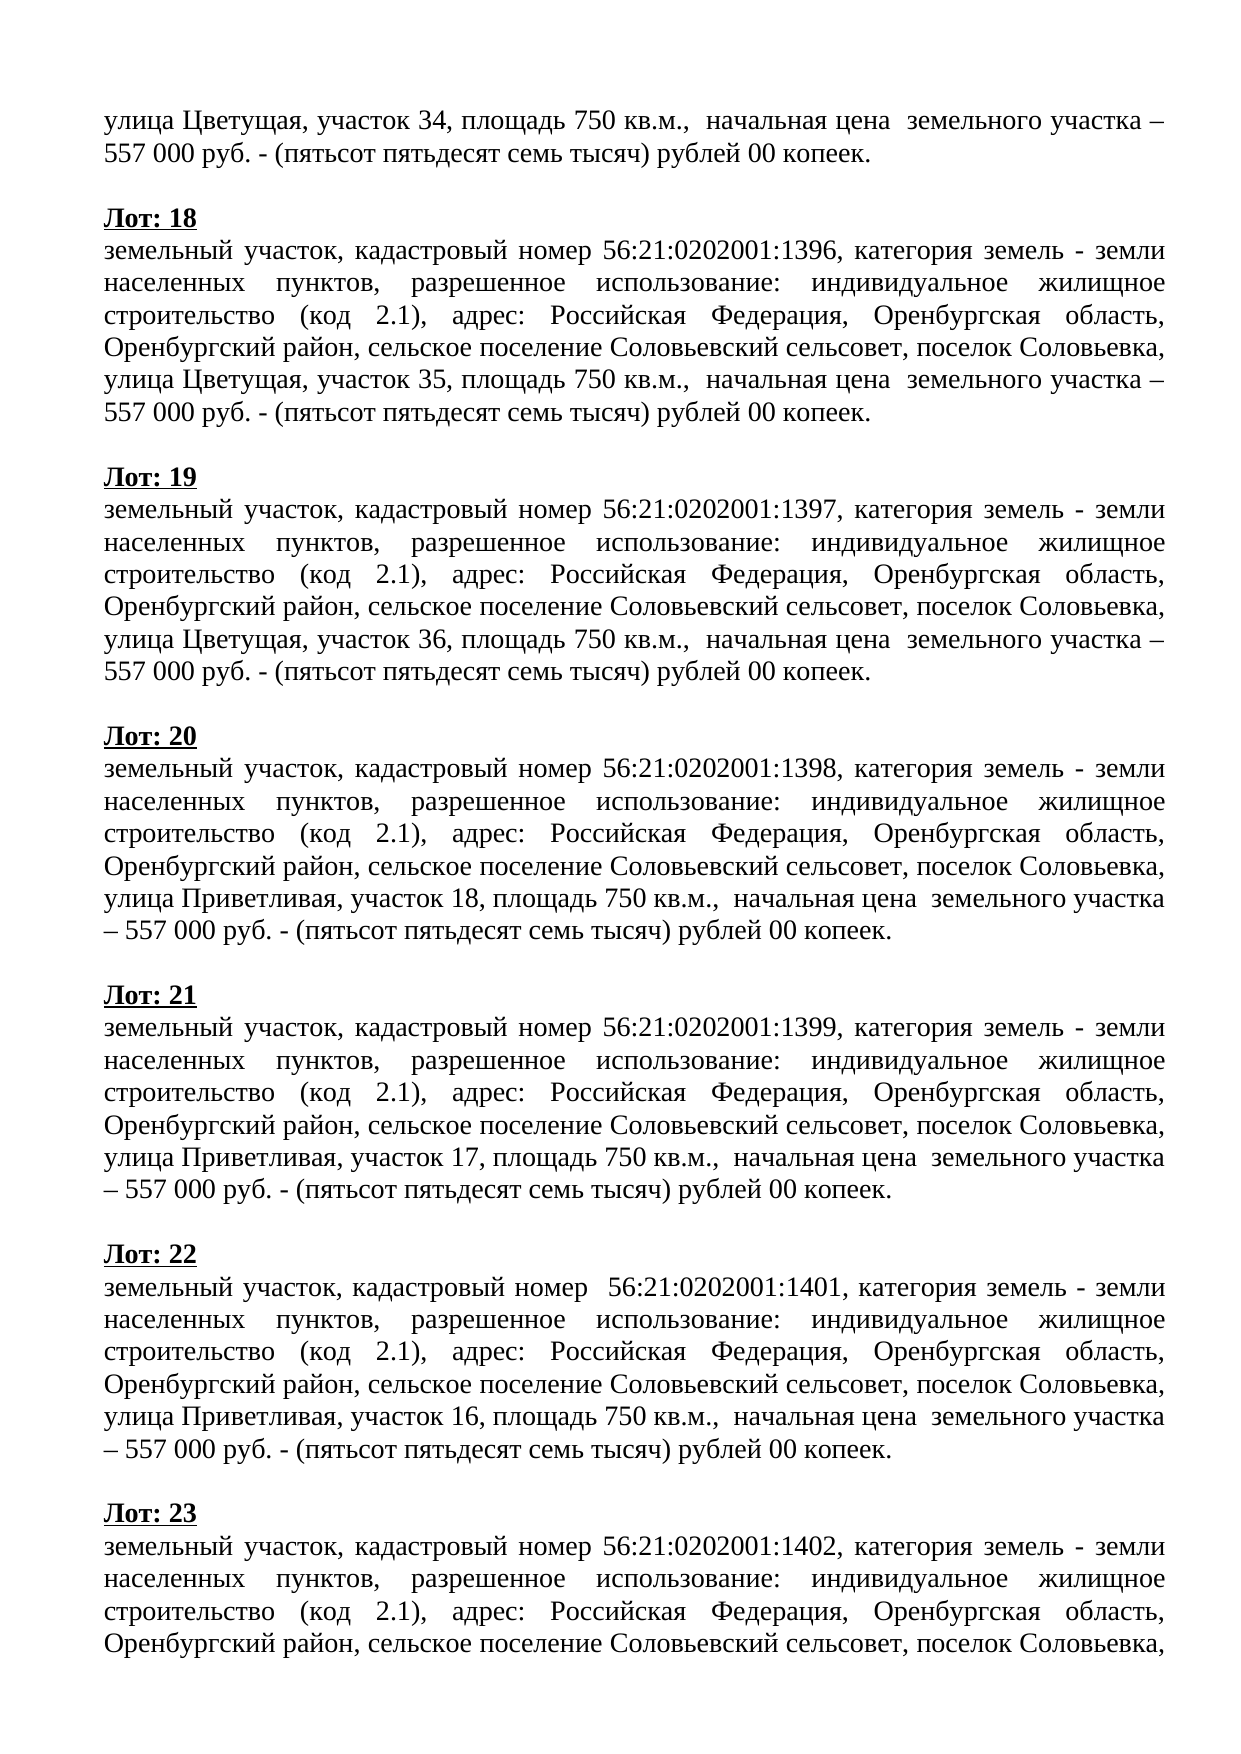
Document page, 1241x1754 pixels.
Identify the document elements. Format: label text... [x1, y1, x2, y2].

text земельный участок, кадастровый номер 56:21:0202001:1398, категория земель - земли населенных пунктов, разрешенное использование: индивидуальное жилищное строительство (код 2.1), адрес: Российская Федерация, Оренбургская область, Оренбургский район, сельское поселение Соловьевский сельсовет, поселок Соловьевка, улица Приветливая, участок 18, площадь 750 кв.м., начальная цена земельного участка – 557 000 руб. - (пятьсот пятьдесят семь тысяч) рублей 00 копеек. [103, 751, 1167, 946]
text Лот: 23 [103, 1496, 1167, 1529]
text Лот: 18 [103, 201, 1167, 233]
text Лот: 20 [103, 719, 1167, 751]
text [103, 103, 1167, 168]
text земельный участок, кадастровый номер 56:21:0202001:1396, категория земель - земли населенных пунктов, разрешенное использование: индивидуальное жилищное строительство (код 2.1), адрес: Российская Федерация, Оренбургская область, Оренбургский район, сельское поселение Соловьевский сельсовет, поселок Соловьевка, улица Цветущая, участок 35, площадь 750 кв.м., начальная цена земельного участка – 557 000 руб. - (пятьсот пятьдесят семь тысяч) рублей 00 копеек. [103, 233, 1167, 427]
text земельный участок, кадастровый номер 56:21:0202001:1397, категория земель - земли населенных пунктов, разрешенное использование: индивидуальное жилищное строительство (код 2.1), адрес: Российская Федерация, Оренбургская область, Оренбургский район, сельское поселение Соловьевский сельсовет, поселок Соловьевка, улица Цветущая, участок 36, площадь 750 кв.м., начальная цена земельного участка – 557 000 руб. - (пятьсот пятьдесят семь тысяч) рублей 00 копеек. [103, 492, 1167, 687]
text Лот: 21 [103, 978, 1167, 1011]
text Лот: 19 [103, 460, 1167, 492]
text Лот: 22 [103, 1237, 1167, 1270]
text земельный участок, кадастровый номер 56:21:0202001:1401, категория земель - земли населенных пунктов, разрешенное использование: индивидуальное жилищное строительство (код 2.1), адрес: Российская Федерация, Оренбургская область, Оренбургский район, сельское поселение Соловьевский сельсовет, поселок Соловьевка, улица Приветливая, участок 16, площадь 750 кв.м., начальная цена земельного участка – 557 000 руб. - (пятьсот пятьдесят семь тысяч) рублей 00 копеек. [103, 1270, 1167, 1464]
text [103, 1529, 1167, 1658]
text земельный участок, кадастровый номер 56:21:0202001:1399, категория земель - земли населенных пунктов, разрешенное использование: индивидуальное жилищное строительство (код 2.1), адрес: Российская Федерация, Оренбургская область, Оренбургский район, сельское поселение Соловьевский сельсовет, поселок Соловьевка, улица Приветливая, участок 17, площадь 750 кв.м., начальная цена земельного участка – 557 000 руб. - (пятьсот пятьдесят семь тысяч) рублей 00 копеек. [103, 1011, 1167, 1205]
